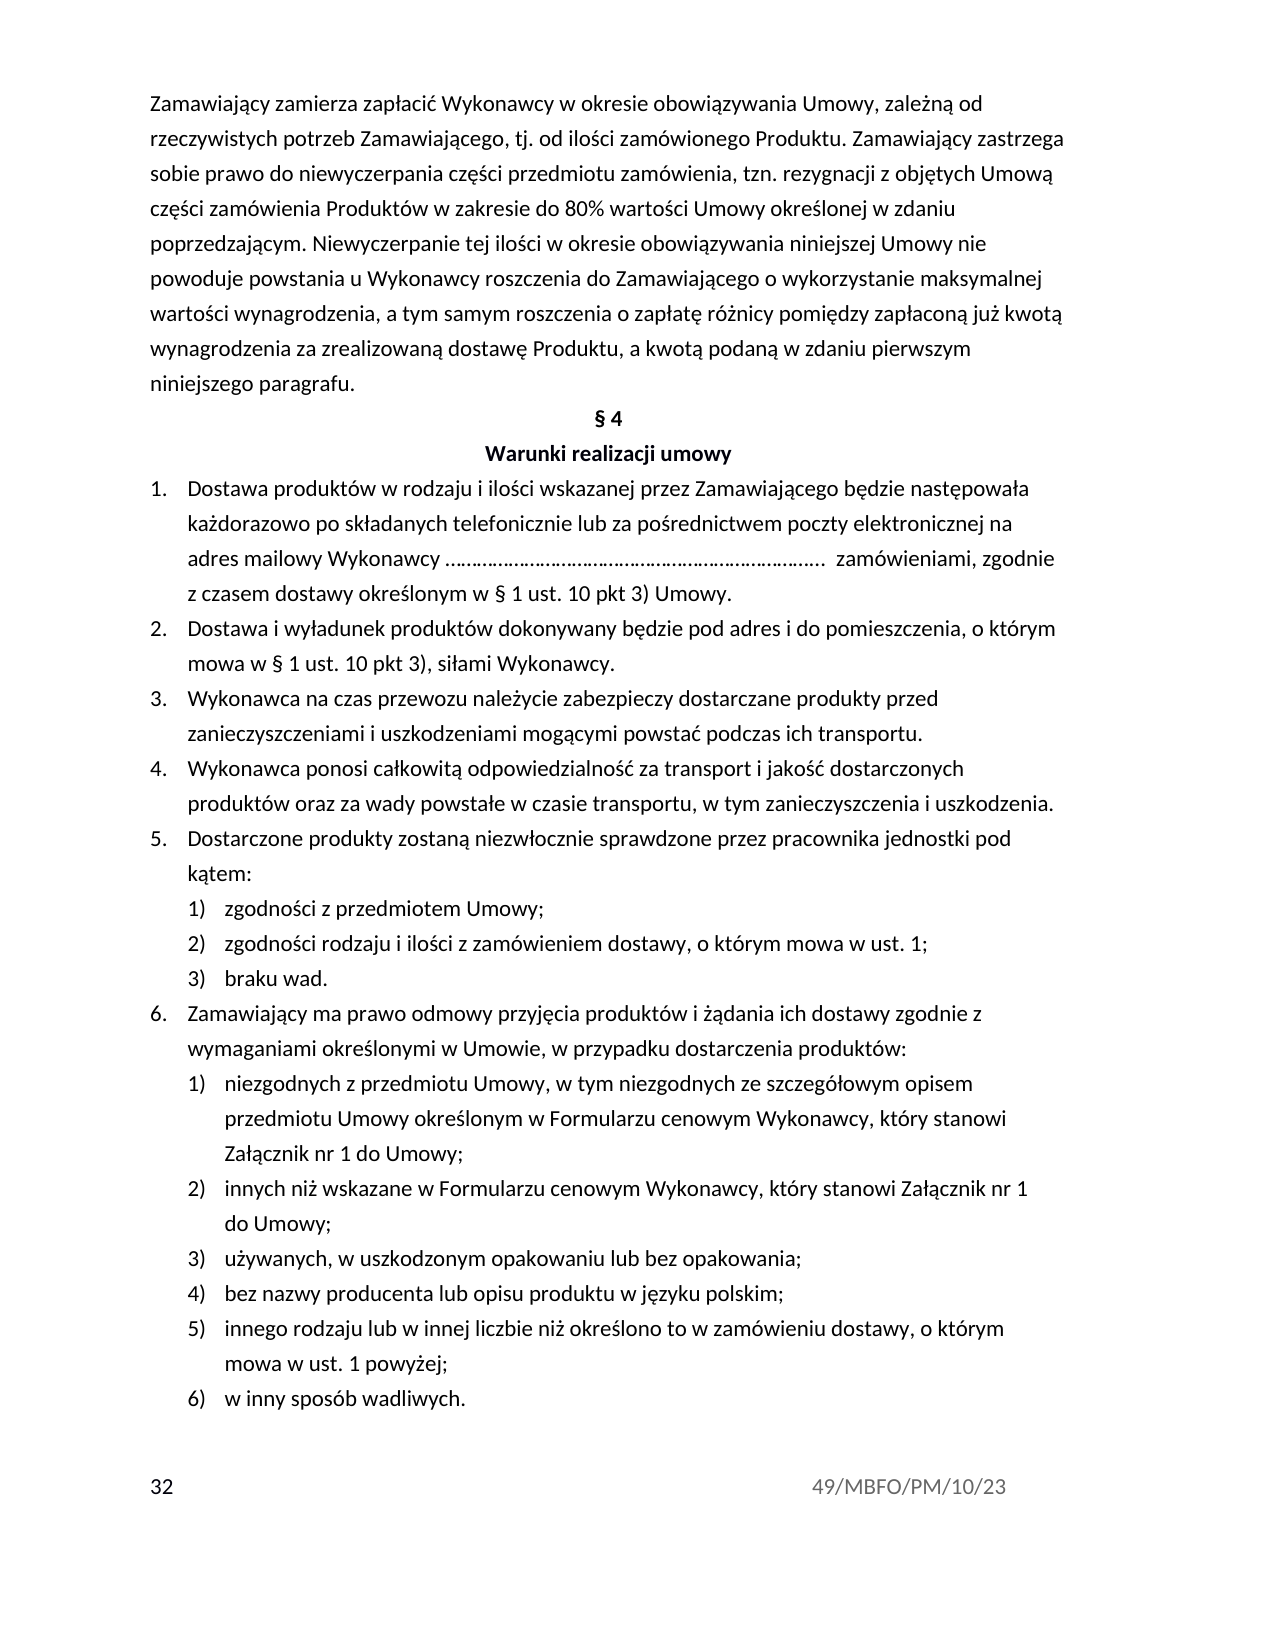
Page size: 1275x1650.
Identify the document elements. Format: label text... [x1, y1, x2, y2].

list zgodności z przedmiotem Umowy; [187, 894, 1066, 922]
list innych niż wskazane w Formularzu cenowym Wykonawcy, który stanowi Załącznik nr 1 do Umowy; [187, 1174, 1066, 1237]
list Dostawa produktów w rodzaju i ilości wskazanej przez Zamawiającego będzie następowała każdorazowo po składanych telefonicznie lub za pośrednictwem poczty elektronicznej na adres mailowy Wykonawcy ……………………………………………………………... zamówieniami, zgodnie z czasem dostawy określonym w § 1 ust. 10 pkt 3) Umowy. [150, 474, 1066, 607]
text Warunki realizacji umowy [150, 439, 1066, 467]
list innego rodzaju lub w innej liczbie niż określono to w zamówieniu dostawy, o którym mowa w ust. 1 powyżej; [187, 1314, 1066, 1377]
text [150, 89, 1066, 397]
list używanych, w uszkodzonym opakowaniu lub bez opakowania; [187, 1244, 1066, 1272]
text § 4 [150, 404, 1066, 432]
list Wykonawca ponosi całkowitą odpowiedzialność za transport i jakość dostarczonych produktów oraz za wady powstałe w czasie transportu, w tym zanieczyszczenia i uszkodzenia. [150, 754, 1066, 817]
list Wykonawca na czas przewozu należycie zabezpieczy dostarczane produkty przed zanieczyszczeniami i uszkodzeniami mogącymi powstać podczas ich transportu. [150, 684, 1066, 747]
list niezgodnych z przedmiotu Umowy, w tym niezgodnych ze szczegółowym opisem przedmiotu Umowy określonym w Formularzu cenowym Wykonawcy, który stanowi Załącznik nr 1 do Umowy; [187, 1069, 1066, 1167]
list bez nazwy producenta lub opisu produktu w języku polskim; [187, 1279, 1066, 1307]
list Dostarczone produkty zostaną niezwłocznie sprawdzone przez pracownika jednostki pod kątem: [150, 824, 1066, 887]
list zgodności rodzaju i ilości z zamówieniem dostawy, o którym mowa w ust. 1; [187, 929, 1066, 957]
list Dostawa i wyładunek produktów dokonywany będzie pod adres i do pomieszczenia, o którym mowa w § 1 ust. 10 pkt 3), siłami Wykonawcy. [150, 614, 1066, 677]
list Zamawiający ma prawo odmowy przyjęcia produktów i żądania ich dostawy zgodnie z wymaganiami określonymi w Umowie, w przypadku dostarczenia produktów: [150, 999, 1066, 1062]
list w inny sposób wadliwych. [187, 1384, 1066, 1412]
list braku wad. [187, 964, 1066, 992]
